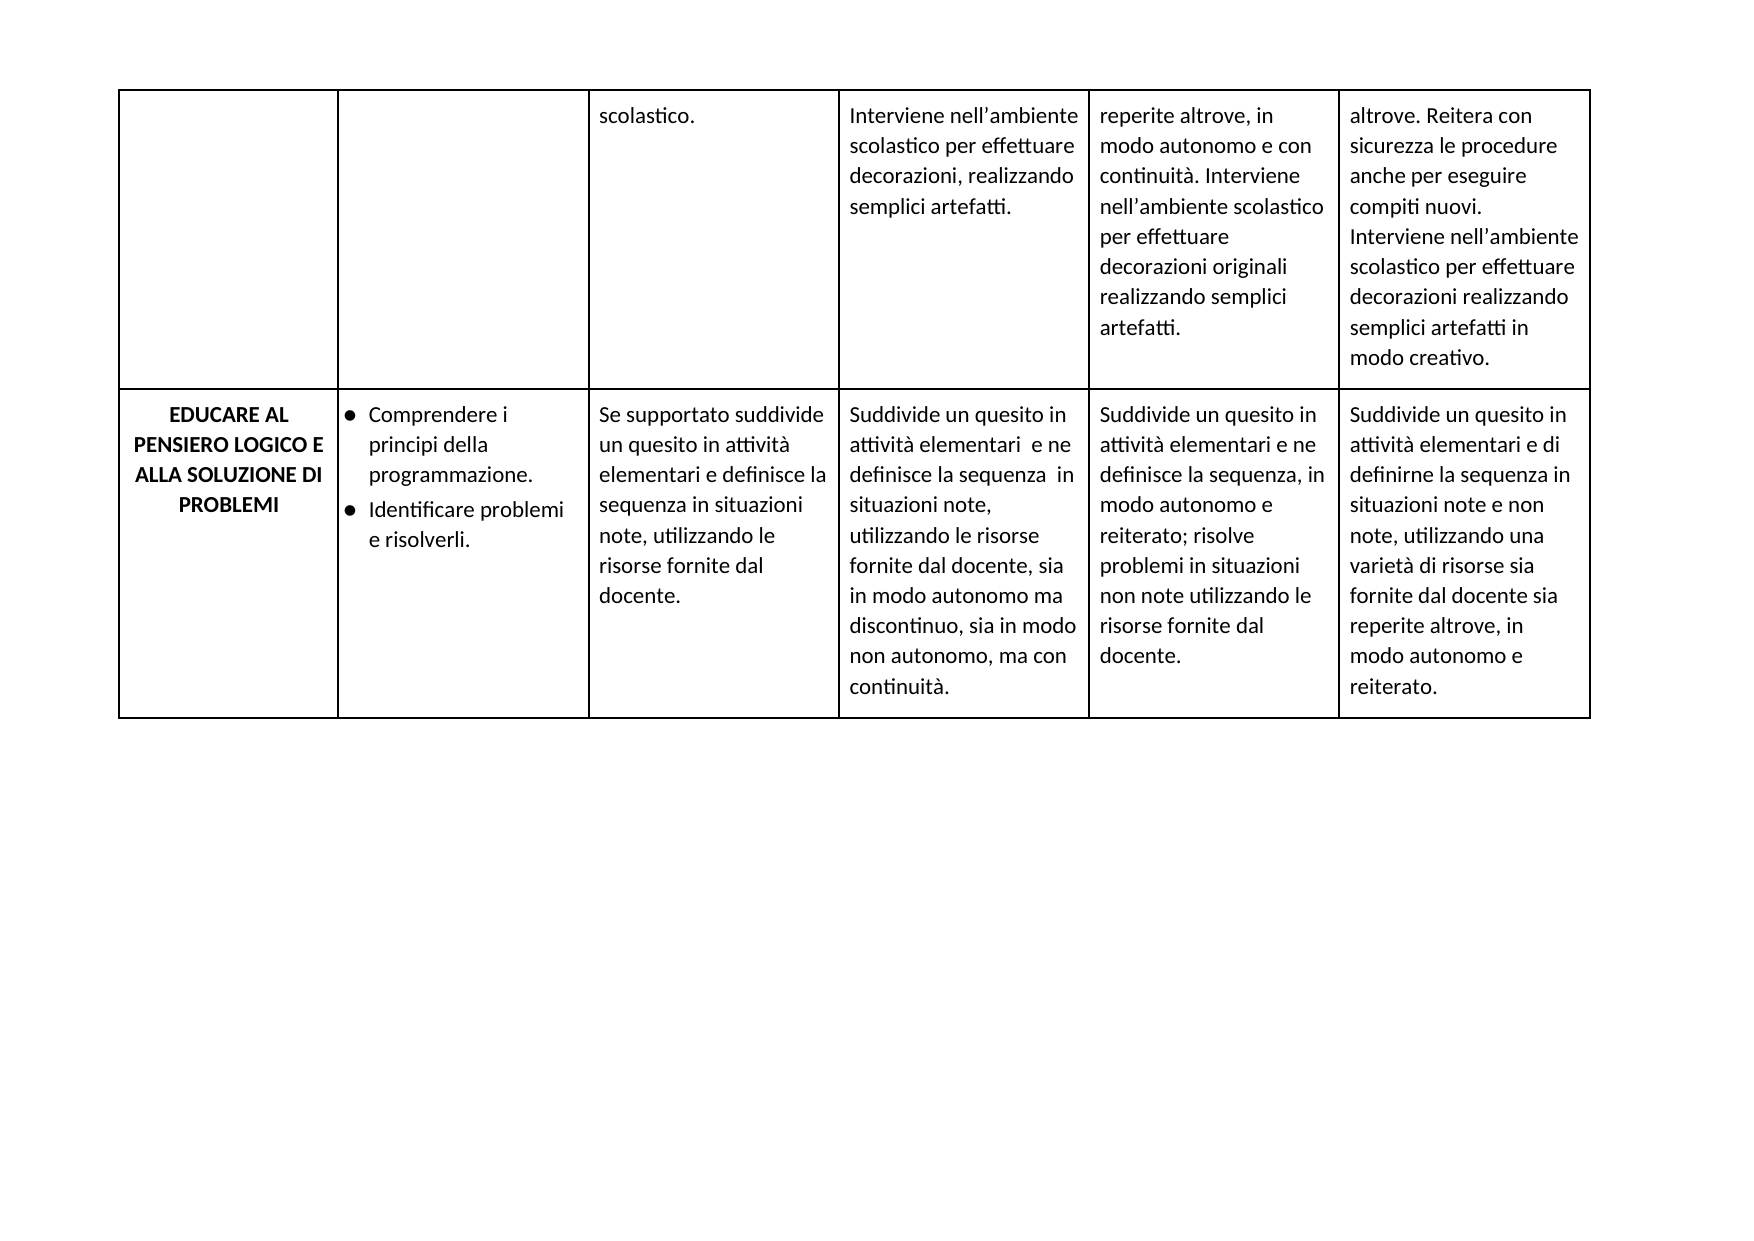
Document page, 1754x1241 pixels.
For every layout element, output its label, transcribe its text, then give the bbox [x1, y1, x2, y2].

table_cell Se supportato suddivide un quesito in attività elementari e definisce la sequenza in situazioni note, utilizzando le risorse fornite dal docente. [590, 390, 838, 717]
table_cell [1340, 91, 1589, 387]
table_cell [590, 91, 838, 387]
table_cell Comprendere i principi della programmazione. Identificare problemi e risolverli. [339, 390, 588, 717]
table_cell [339, 91, 588, 387]
table_cell Suddivide un quesito in attività elementari e di definirne la sequenza in situazioni note e non note, utilizzando una varietà di risorse sia fornite dal docente sia reperite altrove, in modo autonomo e reiterato. [1340, 390, 1589, 717]
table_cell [120, 91, 337, 387]
table_cell Suddivide un quesito in attività elementari e ne definisce la sequenza, in modo autonomo e reiterato; risolve problemi in situazioni non note utilizzando le risorse fornite dal docente. [1090, 390, 1338, 717]
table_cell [840, 91, 1088, 387]
table_cell Suddivide un quesito in attività elementari e ne definisce la sequenza in situazioni note, utilizzando le risorse fornite dal docente, sia in modo autonomo ma discontinuo, sia in modo non autonomo, ma con continuità. [840, 390, 1088, 717]
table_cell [1090, 91, 1338, 387]
table_cell EDUCARE AL PENSIERO LOGICO E ALLA SOLUZIONE DI PROBLEMI [120, 390, 337, 717]
